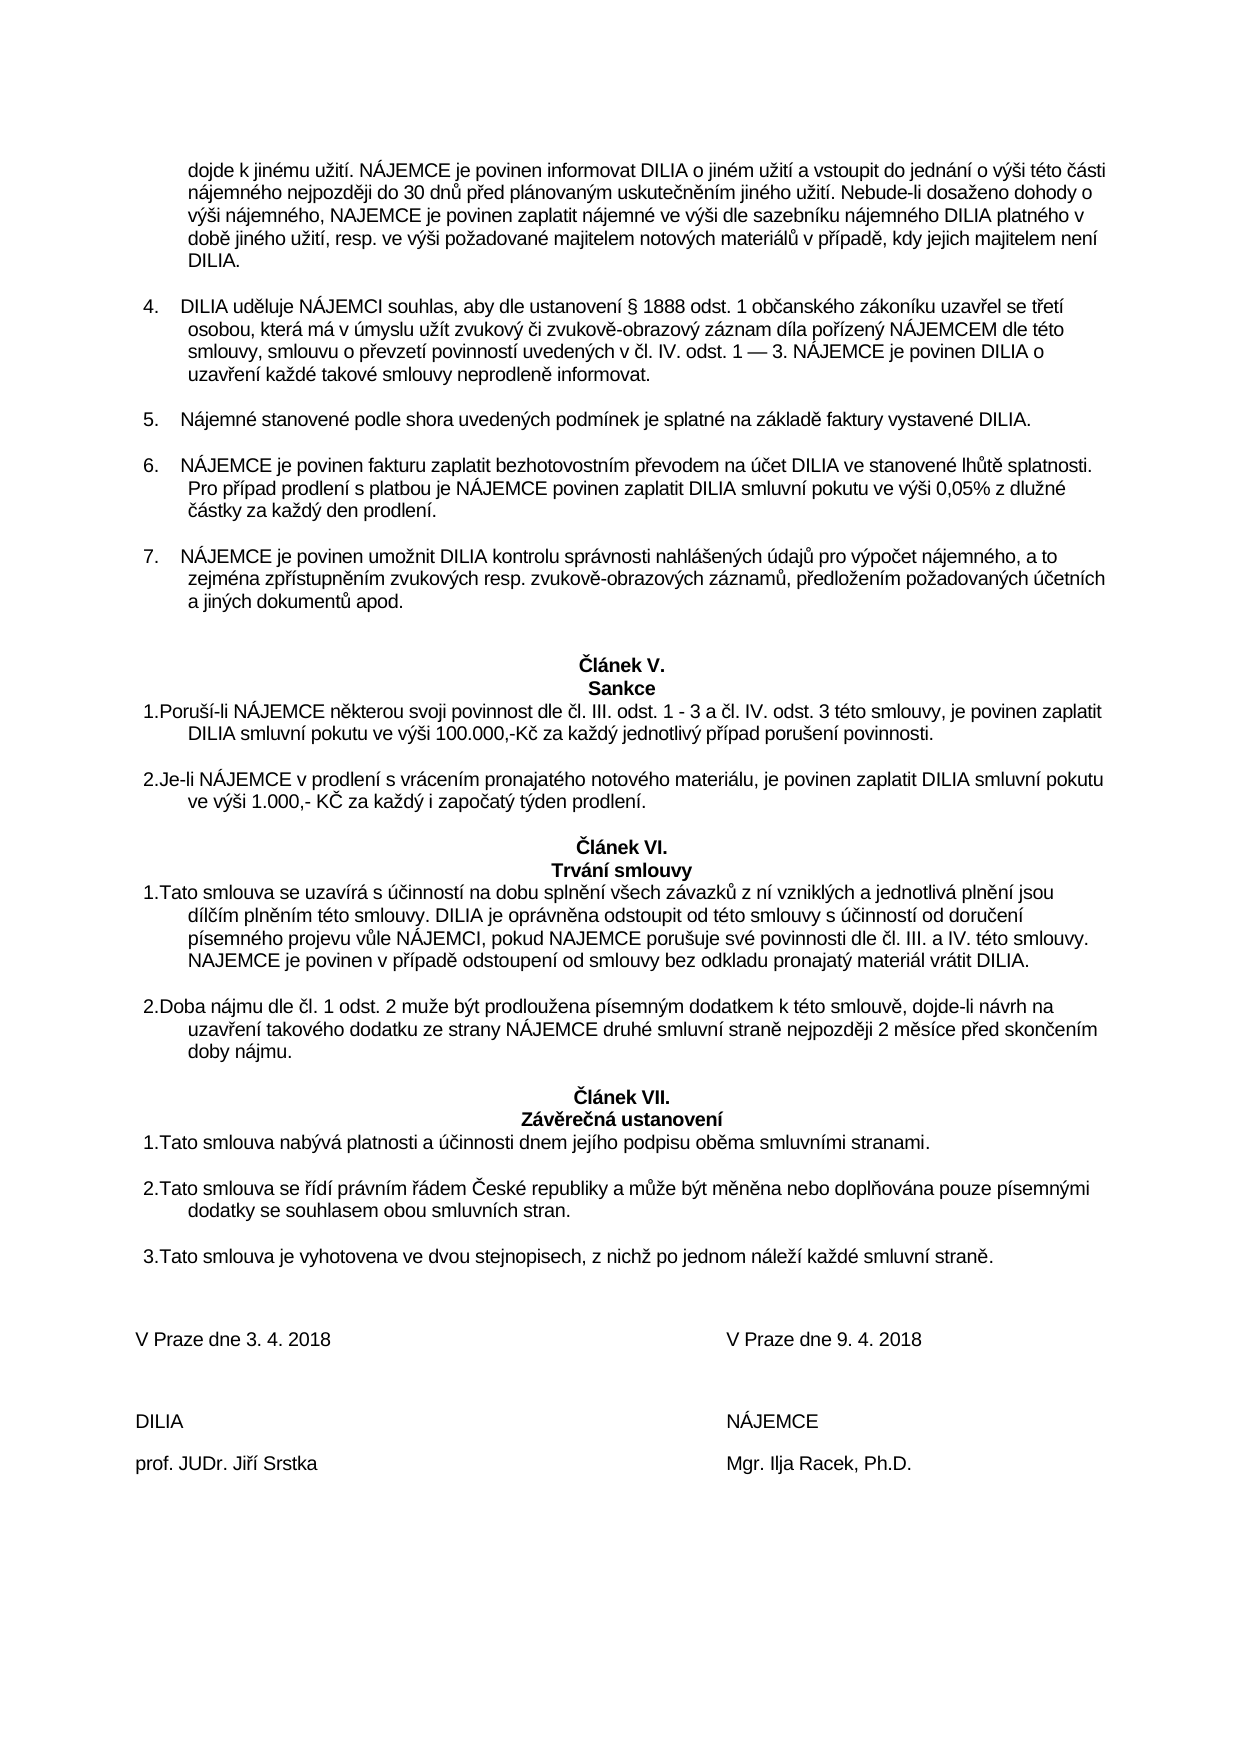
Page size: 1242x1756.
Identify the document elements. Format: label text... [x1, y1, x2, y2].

list DILIA uděluje NÁJEMCI souhlas, aby dle ustanovení § 1888 odst. 1 občanského zákoníku uzavřel se třetí osobou, která má v úmyslu užít zvukový či zvukově-obrazový záznam díla pořízený NÁJEMCEM dle této smlouvy, smlouvu o převzetí povinností uvedených v čl. IV. odst. 1 — 3. NÁJEMCE je povinen DILIA o uzavření každé takové smlouvy neprodleně informovat. [143, 295, 1109, 386]
list Tato smlouva nabývá platnosti a účinnosti dnem jejího podpisu oběma smluvními stranami. [143, 1131, 1109, 1154]
list Je-li NÁJEMCE v prodlení s vrácením pronajatého notového materiálu, je povinen zaplatit DILIA smluvní pokutu ve výši 1.000,- KČ za každý i započatý týden prodlení. [143, 768, 1109, 813]
text Článek V. [135, 654, 1109, 677]
text DILIA NÁJEMCE [135, 1410, 1109, 1433]
text Článek VII. [135, 1086, 1109, 1108]
list Poruší-li NÁJEMCE některou svoji povinnost dle čl. III. odst. 1 - 3 a čl. IV. odst. 3 této smlouvy, je povinen zaplatit DILIA smluvní pokutu ve výši 100.000,-Kč za každý jednotlivý případ porušení povinnosti. [143, 699, 1109, 745]
list Tato smlouva je vyhotovena ve dvou stejnopisech, z nichž po jednom náleží každé smluvní straně. [143, 1244, 1109, 1267]
list NÁJEMCE je povinen umožnit DILIA kontrolu správnosti nahlášených údajů pro výpočet nájemného, a to zejména zpřístupněním zvukových resp. zvukově-obrazových záznamů, předložením požadovaných účetních a jiných dokumentů apod. [143, 544, 1109, 613]
list NÁJEMCE je povinen fakturu zaplatit bezhotovostním převodem na účet DILIA ve stanovené lhůtě splatnosti. Pro případ prodlení s platbou je NÁJEMCE povinen zaplatit DILIA smluvní pokutu ve výši 0,05% z dlužné částky za každý den prodlení. [143, 454, 1109, 522]
text Trvání smlouvy [135, 858, 1109, 881]
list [143, 158, 1109, 272]
list Doba nájmu dle čl. 1 odst. 2 muže být prodloužena písemným dodatkem k této smlouvě, dojde-li návrh na uzavření takového dodatku ze strany NÁJEMCE druhé smluvní straně nejpozději 2 měsíce před skončením doby nájmu. [143, 995, 1109, 1063]
text prof. JUDr. Jiří Srstka Mgr. Ilja Racek, Ph.D. [135, 1452, 1109, 1474]
list Tato smlouva se řídí právním řádem České republiky a může být měněna nebo doplňována pouze písemnými dodatky se souhlasem obou smluvních stran. [143, 1176, 1109, 1222]
text V Praze dne 3. 4. 2018 V Praze dne 9. 4. 2018 [135, 1327, 1109, 1350]
list Nájemné stanovené podle shora uvedených podmínek je splatné na základě faktury vystavené DILIA. [143, 408, 1109, 431]
text Článek VI. [135, 836, 1109, 858]
text Sankce [135, 677, 1109, 699]
list Tato smlouva se uzavírá s účinností na dobu splnění všech závazků z ní vzniklých a jednotlivá plnění jsou dílčím plněním této smlouvy. DILIA je oprávněna odstoupit od této smlouvy s účinností od doručení písemného projevu vůle NÁJEMCI, pokud NAJEMCE porušuje své povinnosti dle čl. III. a IV. této smlouvy. NAJEMCE je povinen v případě odstoupení od smlouvy bez odkladu pronajatý materiál vrátit DILIA. [143, 881, 1109, 972]
text Závěrečná ustanovení [135, 1108, 1109, 1131]
